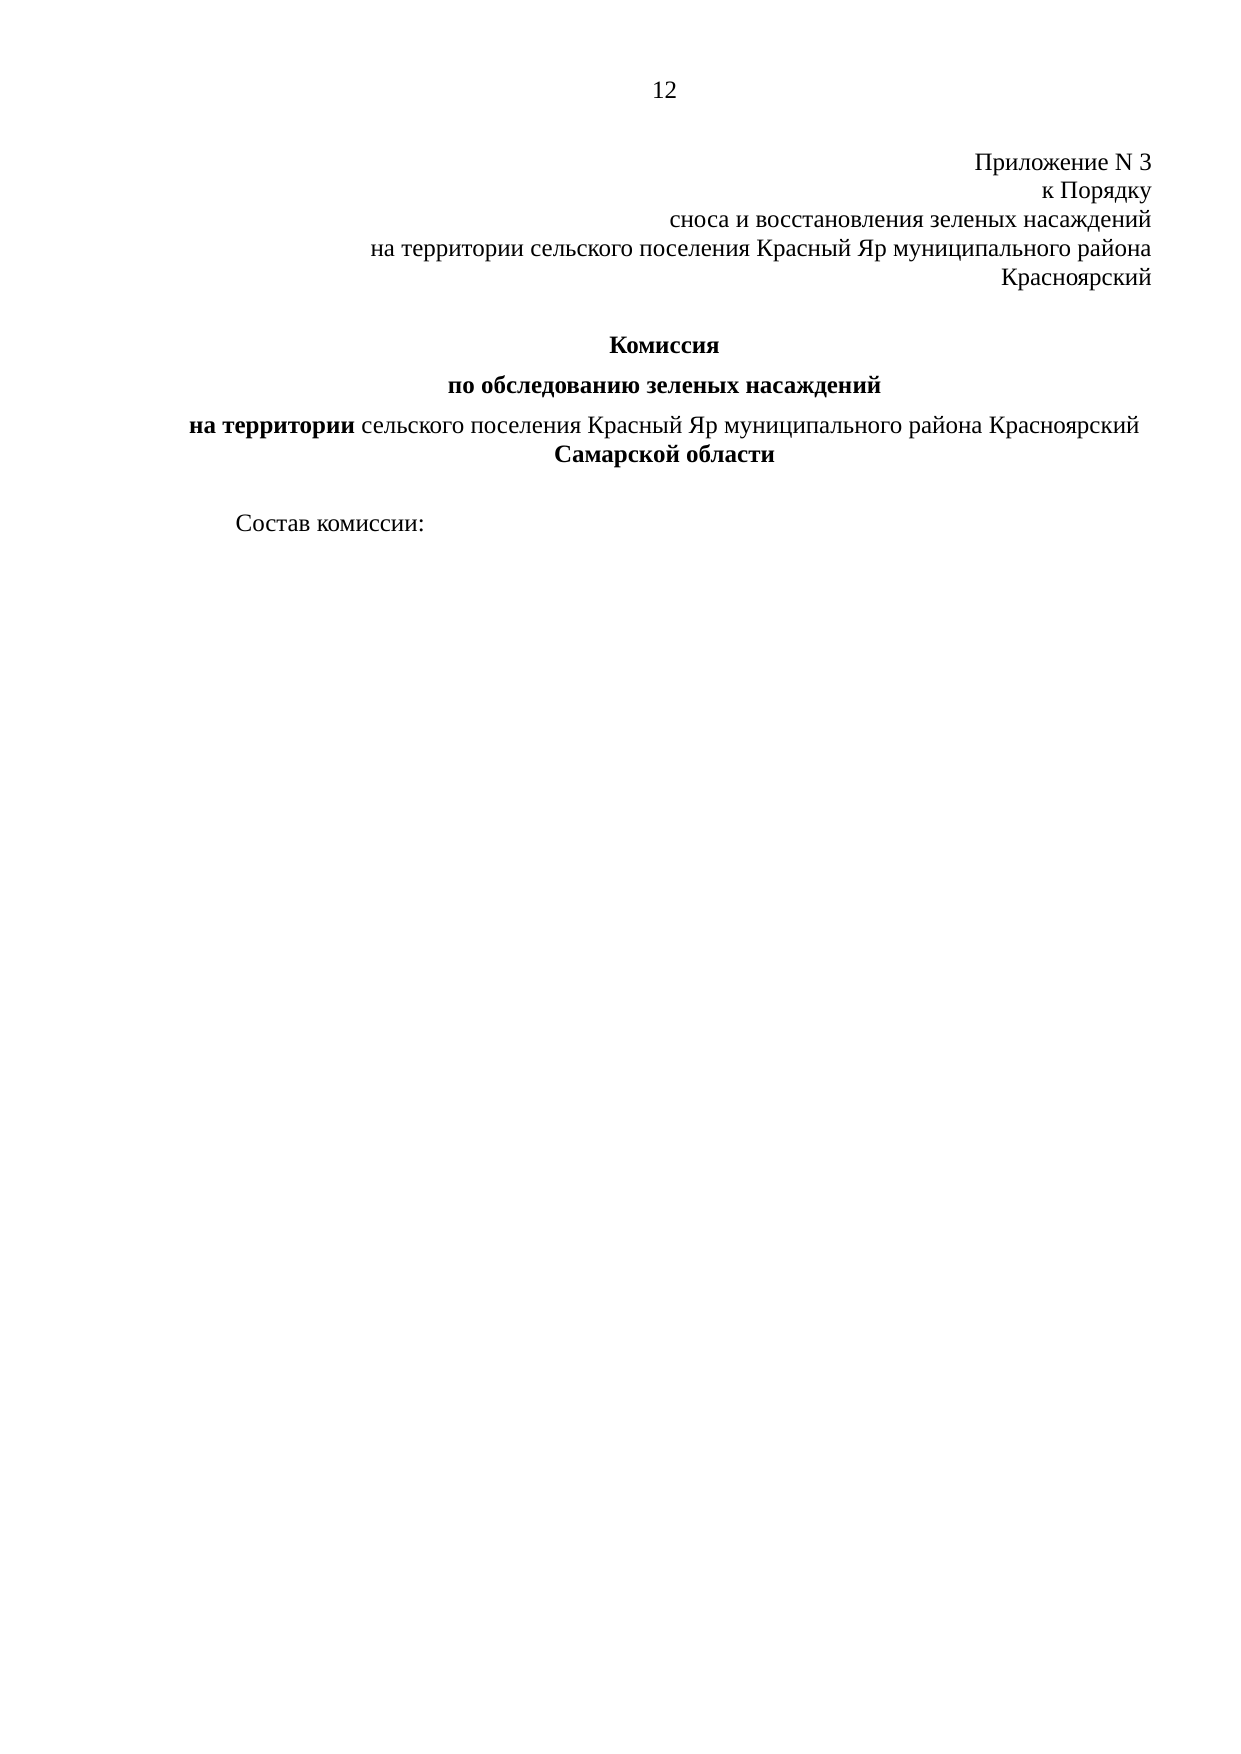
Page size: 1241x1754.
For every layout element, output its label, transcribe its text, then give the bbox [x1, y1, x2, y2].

text на территории сельского поселения Красный Яр муниципального района Красноярский [177, 233, 1152, 291]
text к Порядку [177, 176, 1152, 204]
text Приложение N 3 [177, 147, 1152, 176]
text по обследованию зеленых насаждений [177, 371, 1152, 399]
text Состав комиссии: [177, 508, 1152, 537]
text сноса и восстановления зеленых насаждений [177, 204, 1152, 233]
text Комиссия [177, 331, 1152, 359]
text на территории сельского поселения Красный Яр муниципального района Красноярский Самарской области [177, 411, 1152, 468]
